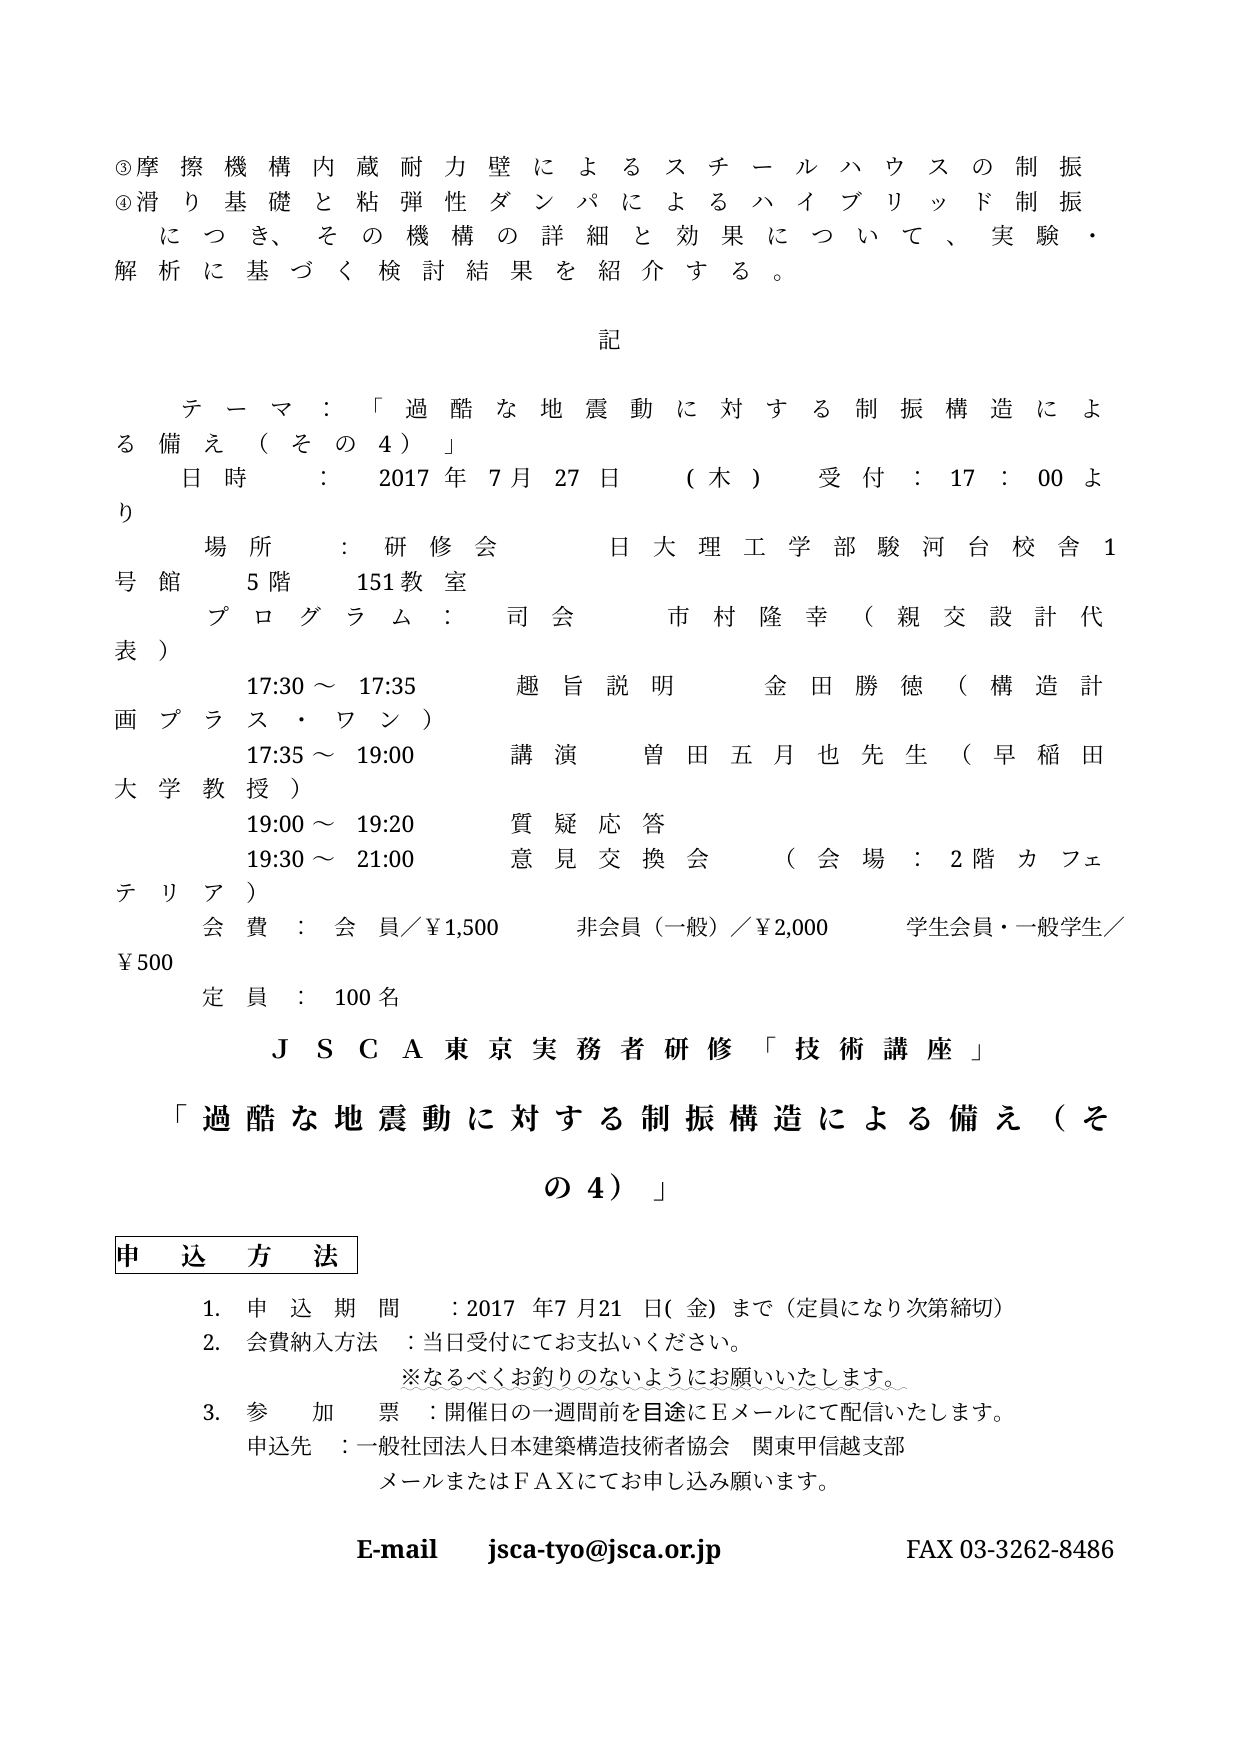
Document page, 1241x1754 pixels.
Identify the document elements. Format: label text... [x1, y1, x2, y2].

text E-mail jsca-tyo@jsca.or.jp FAX 03-3262-8486 [203, 1532, 1126, 1566]
text メールまたはＦＡＸにてお申し込み願います。 [114, 1462, 1126, 1497]
text 申 込 方 法 [114, 1220, 1126, 1289]
text 「過酷な地震動に対する制振構造による備え（その4）」 [114, 1082, 1126, 1220]
text 2. 会費納入方法 ：当日受付にてお支払いください。 [114, 1324, 1126, 1359]
text 場所 ：研修会 日大理工学部駿河台校舎1号館 5階 151教室 [114, 529, 1126, 598]
text 19:00～19:20 質疑応答 [114, 805, 1126, 840]
text プログラム： 司会 市村隆幸（親交設計代表） [114, 598, 1126, 667]
text ※なるべくお釣りのないようにお願いいたします。 [114, 1359, 1126, 1393]
text 会 費 ： 会 員／￥1,500 非会員（一般）／￥2,000 学生会員・一般学生／￥500 [114, 909, 1126, 978]
text 申込先 ：一般社団法人日本建築構造技術者協会 関東甲信越支部 [152, 1428, 1126, 1462]
text 3. 参 加 票 ：開催日の一週間前を目途にＥメールにて配信いたします。 [152, 1393, 1126, 1428]
text 19:30～21:00 意見交換会 （会場：2階カフェテリア） [114, 840, 1126, 909]
text 17:35～19:00 講演 曽田五月也先生（早稲田大学教授） [114, 736, 1126, 805]
text 17:30～17:35 趣旨説明 金田勝徳（構造計画プラス・ワン） [114, 667, 1126, 736]
text につき、その機構の詳細と効果について、実験・解析に基づく検討結果を紹介する。 [114, 217, 1126, 287]
subtitle 記 [114, 321, 1126, 356]
text ＪＳＣＡ東京実務者研修「技術講座」 [114, 1013, 1126, 1082]
text 1. 申 込 期 間 ：2017年7月21日(金)まで（定員になり次第締切） [152, 1289, 1126, 1324]
text ③摩擦機構内蔵耐力壁によるスチールハウスの制振 [114, 148, 1126, 183]
text ④滑り基礎と粘弾性ダンパによるハイブリッド制振 [114, 183, 1126, 217]
text テーマ：「過酷な地震動に対する制振構造による備え（その4）」 [114, 390, 1126, 459]
text 定 員 ： 100名 [114, 978, 1126, 1013]
text 日時 ： 2017年7月27日 (木) 受付：17：00より [114, 459, 1126, 529]
